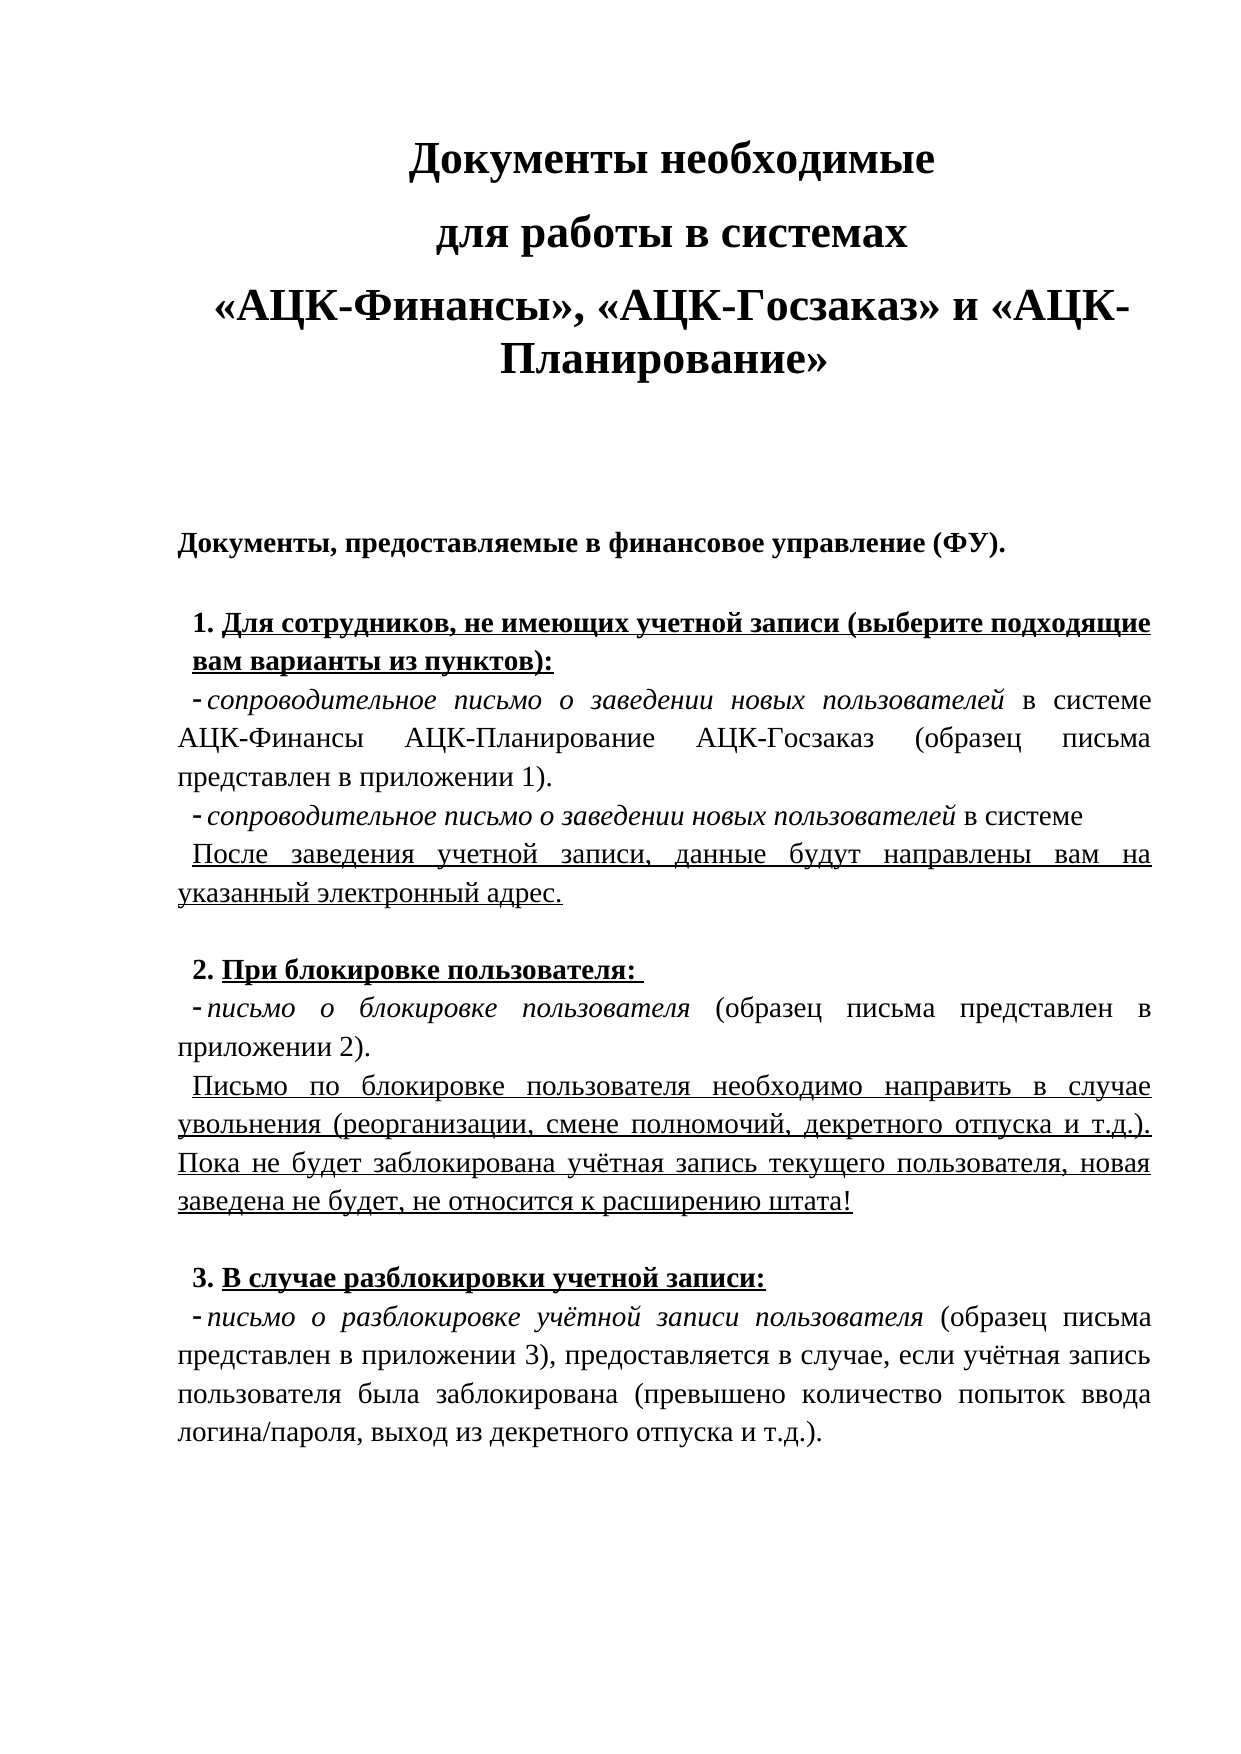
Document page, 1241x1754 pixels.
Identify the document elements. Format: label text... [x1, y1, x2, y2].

text для работы в системах [177, 204, 1152, 257]
text сопроводительное письмо о заведении новых пользователей в системе АЦК-Финансы АЦК-Планирование АЦК-Госзаказ (образец письма представлен в приложении 1). [177, 682, 1152, 793]
text письмо о разблокировке учётной записи пользователя (образец письма представлен в приложении 3), предоставляется в случае, если учётная запись пользователя была заблокирована (превышено количество попыток ввода логина/пароля, выход из декретного отпуска и т.д.). [177, 1299, 1152, 1448]
text При блокировке пользователя: [177, 952, 1152, 985]
text После заведения учетной записи, данные будут направлены вам на указанный электронный адрес. [177, 836, 1152, 908]
text письмо о блокировке пользователя (образец письма представлен в приложении 2). [177, 990, 1152, 1063]
text «АЦК-Финансы», «АЦК-Госзаказ» и «АЦК-Планирование» [177, 278, 1152, 383]
text Документы, предоставляемые в финансовое управление (ФУ). [177, 525, 1152, 559]
text В случае разблокировки учетной записи: [177, 1260, 1152, 1294]
list Для сотрудников, не имеющих учетной записи (выберите подходящие вам варианты из пунктов): [192, 605, 1152, 677]
text Документы необходимые [177, 131, 1152, 183]
text сопроводительное письмо о заведении новых пользователей в системе [177, 798, 1152, 831]
text Письмо по блокировке пользователя необходимо направить в случае увольнения (реорганизации, смене полномочий, декретного отпуска и т.д.). Пока не будет заблокирована учётная запись текущего пользователя, новая заведена не будет, не относится к расширению штата! [177, 1136, 1152, 1217]
text Письмо по блокировке пользователя необходимо направить в случае увольнения (реорганизации, смене полномочий, декретного отпуска и т.д.). Пока не будет заблокирована учётная запись текущего пользователя, новая заведена не будет, не относится к расширению штата! [177, 1068, 1152, 1135]
